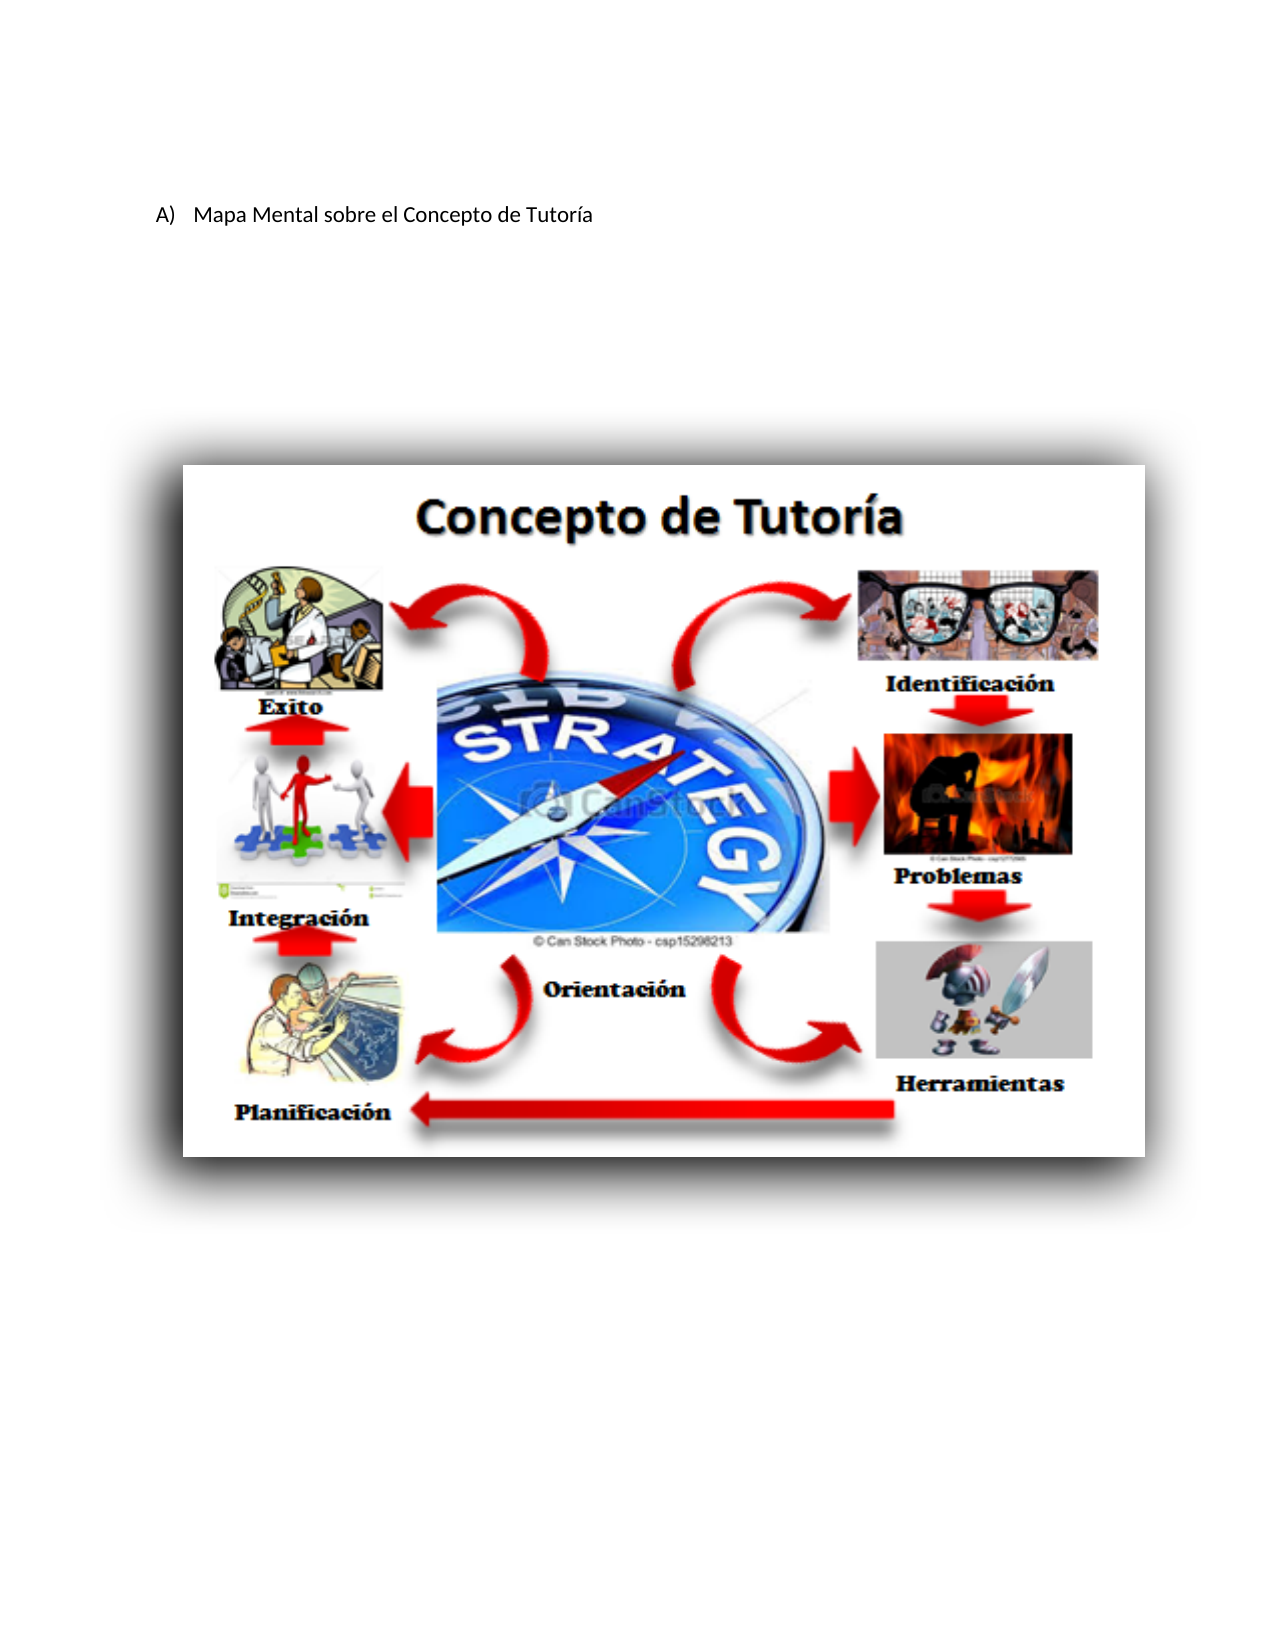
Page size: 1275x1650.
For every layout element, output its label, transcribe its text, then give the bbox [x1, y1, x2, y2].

list Mapa Mental sobre el Concepto de Tutoría [156, 201, 1098, 229]
picture [183, 465, 1145, 1157]
